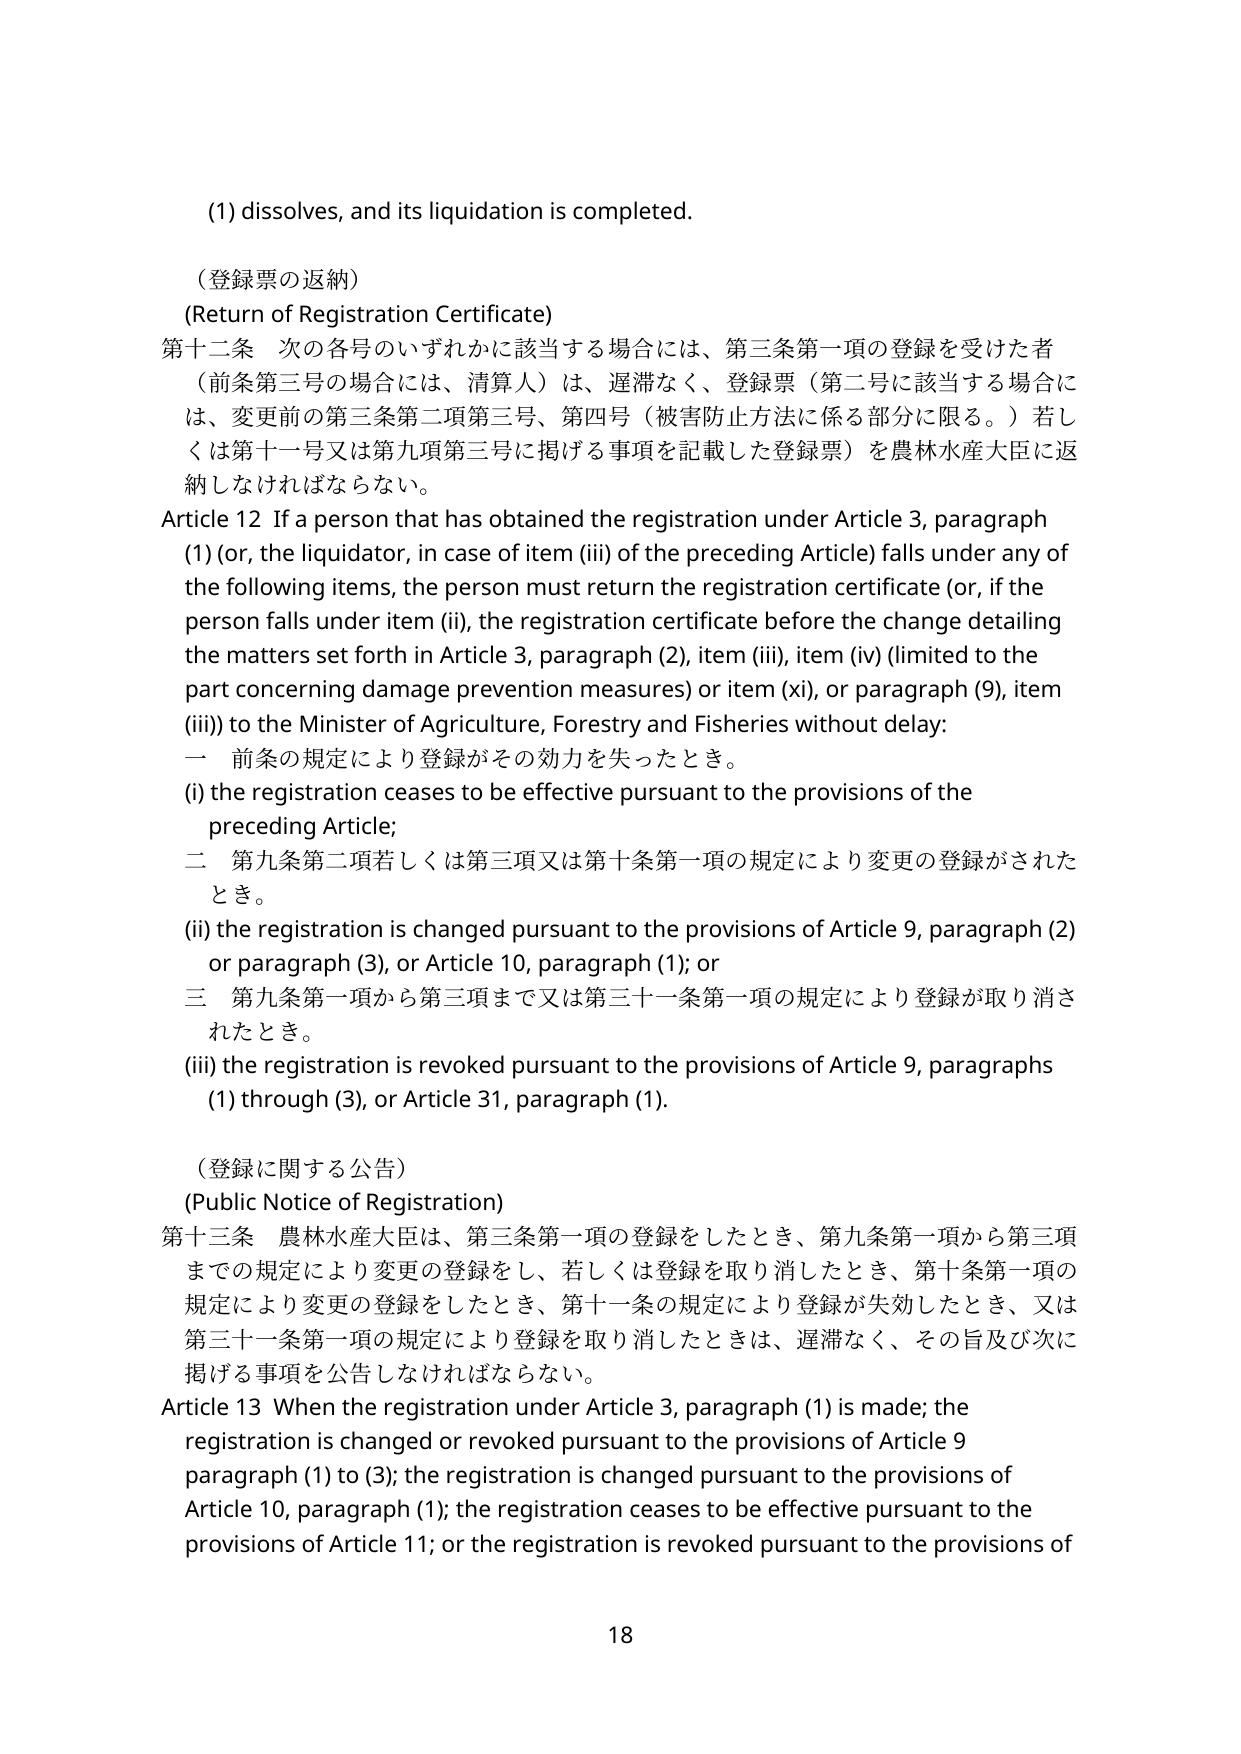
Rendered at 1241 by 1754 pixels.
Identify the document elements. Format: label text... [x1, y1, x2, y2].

text (Return of Registration Certificate) [184, 296, 1079, 330]
text （登録票の返納） [184, 262, 1079, 296]
text 二 第九条第二項若しくは第三項又は第十条第一項の規定により変更の登録がされたとき。 [184, 843, 1079, 911]
text (iii) the registration is revoked pursuant to the provisions of Article 9, paragraphs (1) through (3), or Article 31, paragraph (1). [184, 1048, 1079, 1116]
text 一 前条の規定により登録がその効力を失ったとき。 [184, 740, 1079, 774]
text (ii) the registration is changed pursuant to the provisions of Article 9, paragraph (2) or paragraph (3), or Article 10, paragraph (1); or [184, 911, 1079, 979]
text （登録に関する公告） [184, 1150, 1079, 1184]
text 第十二条 次の各号のいずれかに該当する場合には、第三条第一項の登録を受けた者（前条第三号の場合には、清算人）は、遅滞なく、登録票（第二号に該当する場合には、変更前の第三条第二項第三号、第四号（被害防止方法に係る部分に限る。）若しくは第十一号又は第九項第三号に掲げる事項を記載した登録票）を農林水産大臣に返納しなければならない。 [161, 330, 1079, 501]
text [184, 194, 1079, 228]
text (i) the registration ceases to be effective pursuant to the provisions of the preceding Article; [184, 774, 1079, 843]
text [161, 1389, 1079, 1560]
text 三 第九条第一項から第三項まで又は第三十一条第一項の規定により登録が取り消されたとき。 [184, 979, 1079, 1048]
text Article 12 If a person that has obtained the registration under Article 3, paragraph (1) (or, the liquidator, in case of item (iii) of the preceding Article) falls under any of the following items, the person must return the registration certificate (or, if the person falls under item (ii), the registration certificate before the change detailing the matters set forth in Article 3, paragraph (2), item (iii), item (iv) (limited to the part concerning damage prevention measures) or item (xi), or paragraph (9), item (iii)) to the Minister of Agriculture, Forestry and Fisheries without delay: [161, 501, 1079, 740]
text (Public Notice of Registration) [184, 1184, 1079, 1219]
text 第十三条 農林水産大臣は、第三条第一項の登録をしたとき、第九条第一項から第三項までの規定により変更の登録をし、若しくは登録を取り消したとき、第十条第一項の規定により変更の登録をしたとき、第十一条の規定により登録が失効したとき、又は第三十一条第一項の規定により登録を取り消したときは、遅滞なく、その旨及び次に掲げる事項を公告しなければならない。 [161, 1219, 1079, 1389]
